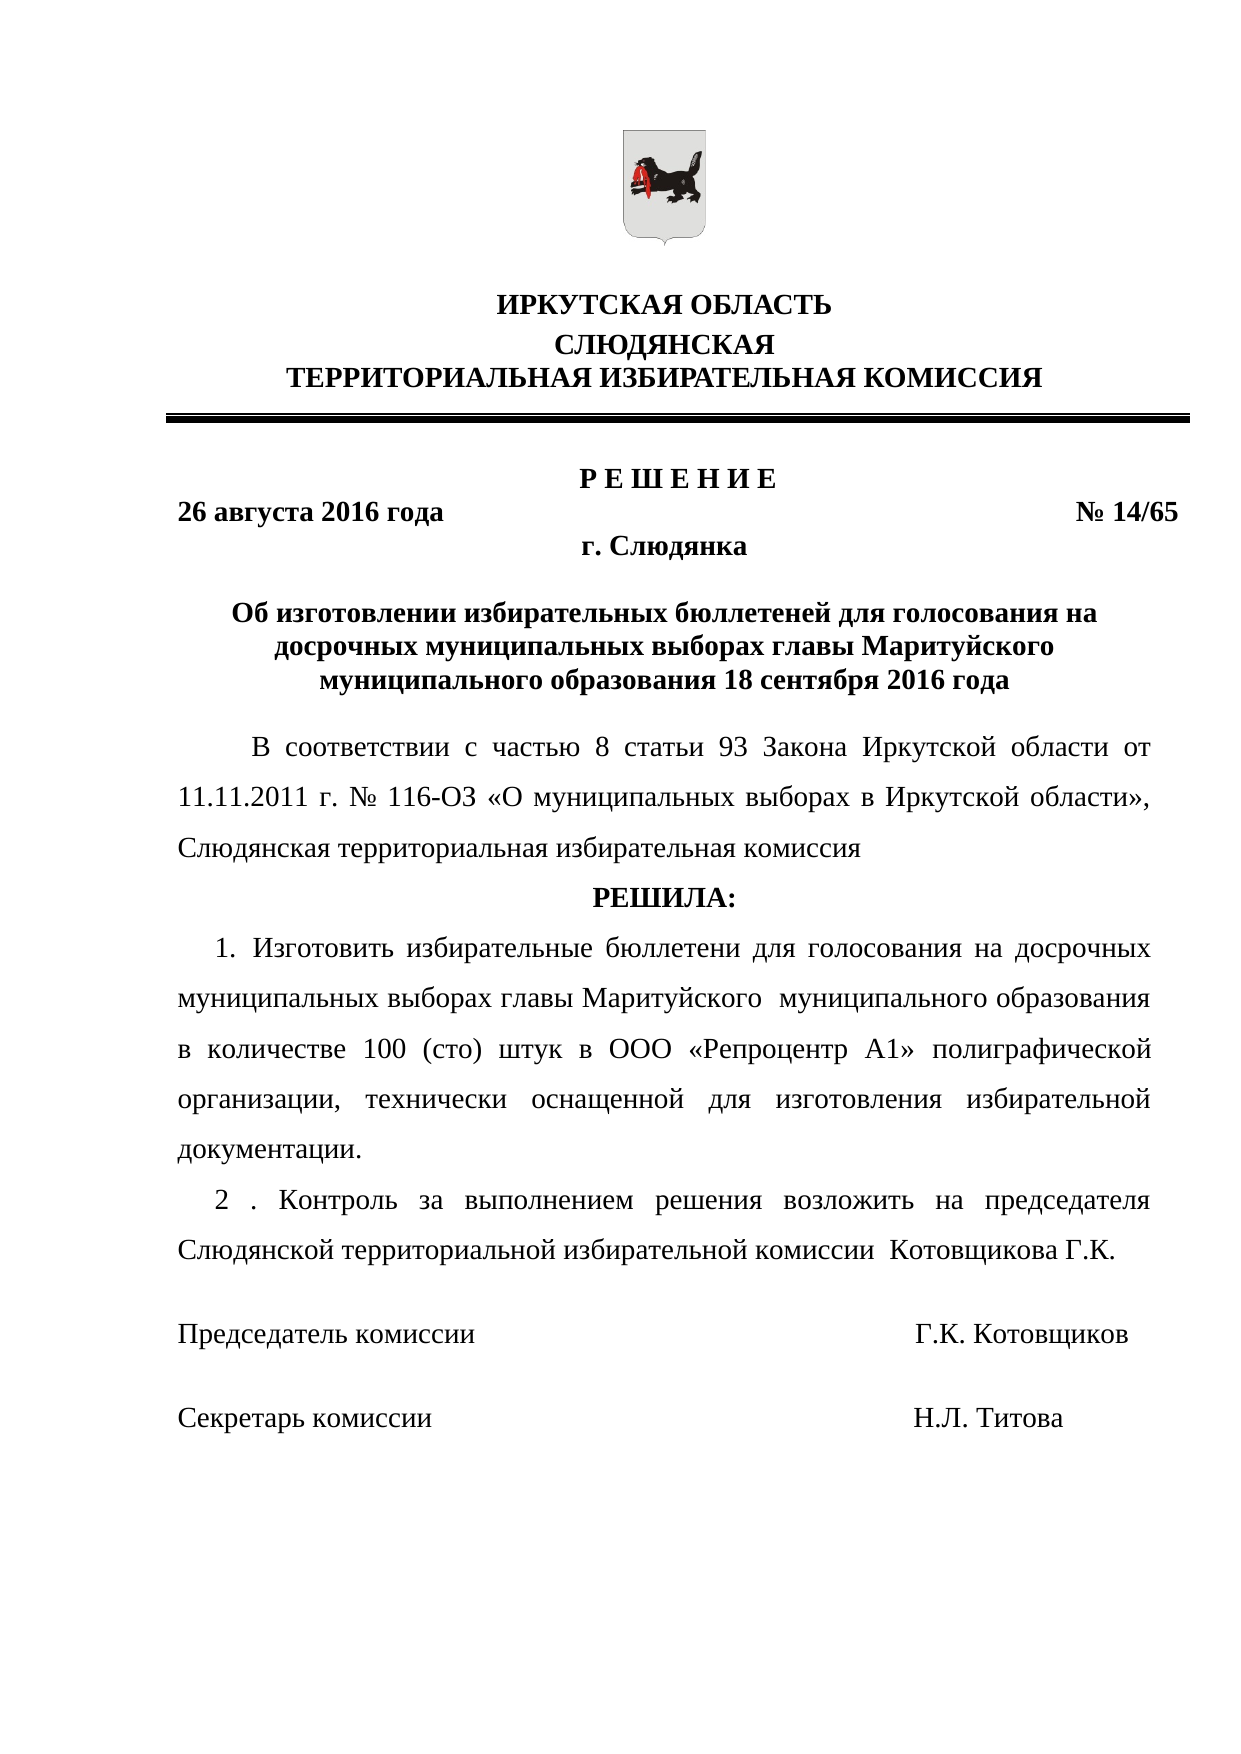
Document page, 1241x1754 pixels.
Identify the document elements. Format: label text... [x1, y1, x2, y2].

table_cell № 14/65 [694, 494, 1190, 528]
text г. Слюдянка [177, 528, 1152, 561]
table_header Р Е Ш Е Н И Е [166, 423, 1190, 494]
text 2 . Контроль за выполнением решения возложить на председателя Слюдянской территориальной избирательной комиссии Котовщикова Г.К. [177, 1182, 1152, 1266]
picture [623, 130, 706, 246]
text Председатель комиссии Г.К. Котовщиков [177, 1316, 1152, 1349]
text РЕШИЛА: [177, 880, 1152, 913]
subtitle ИРКУТСКАЯ ОБЛАСТЬ [74, 287, 1152, 321]
list Изготовить избирательные бюллетени для голосования на досрочных муниципальных выборах главы Маритуйского муниципального образования в количестве 100 (сто) штук в ООО «Репроцентр А1» полиграфической организации, технически оснащенной для изготовления избирательной документации. [177, 930, 1152, 1165]
text В соответствии с частью 8 статьи 93 Закона Иркутской области от 11.11.2011 г. № 116-ОЗ «О муниципальных выборах в Иркутской области», Слюдянская территориальная избирательная комиссия [177, 729, 1152, 863]
text ТЕРРИТОРИАЛЬНАЯ ИЗБИРАТЕЛЬНАЯ КОМИССИЯ [177, 360, 1152, 394]
table_cell 26 августа 2016 года [166, 494, 694, 528]
text Секретарь комиссии Н.Л. Титова [177, 1400, 1152, 1433]
text СЛЮДЯНСКАЯ [177, 327, 1152, 360]
text Об изготовлении избирательных бюллетеней для голосования на досрочных муниципальных выборах главы Маритуйского муниципального образования 18 сентября 2016 года [177, 595, 1152, 696]
